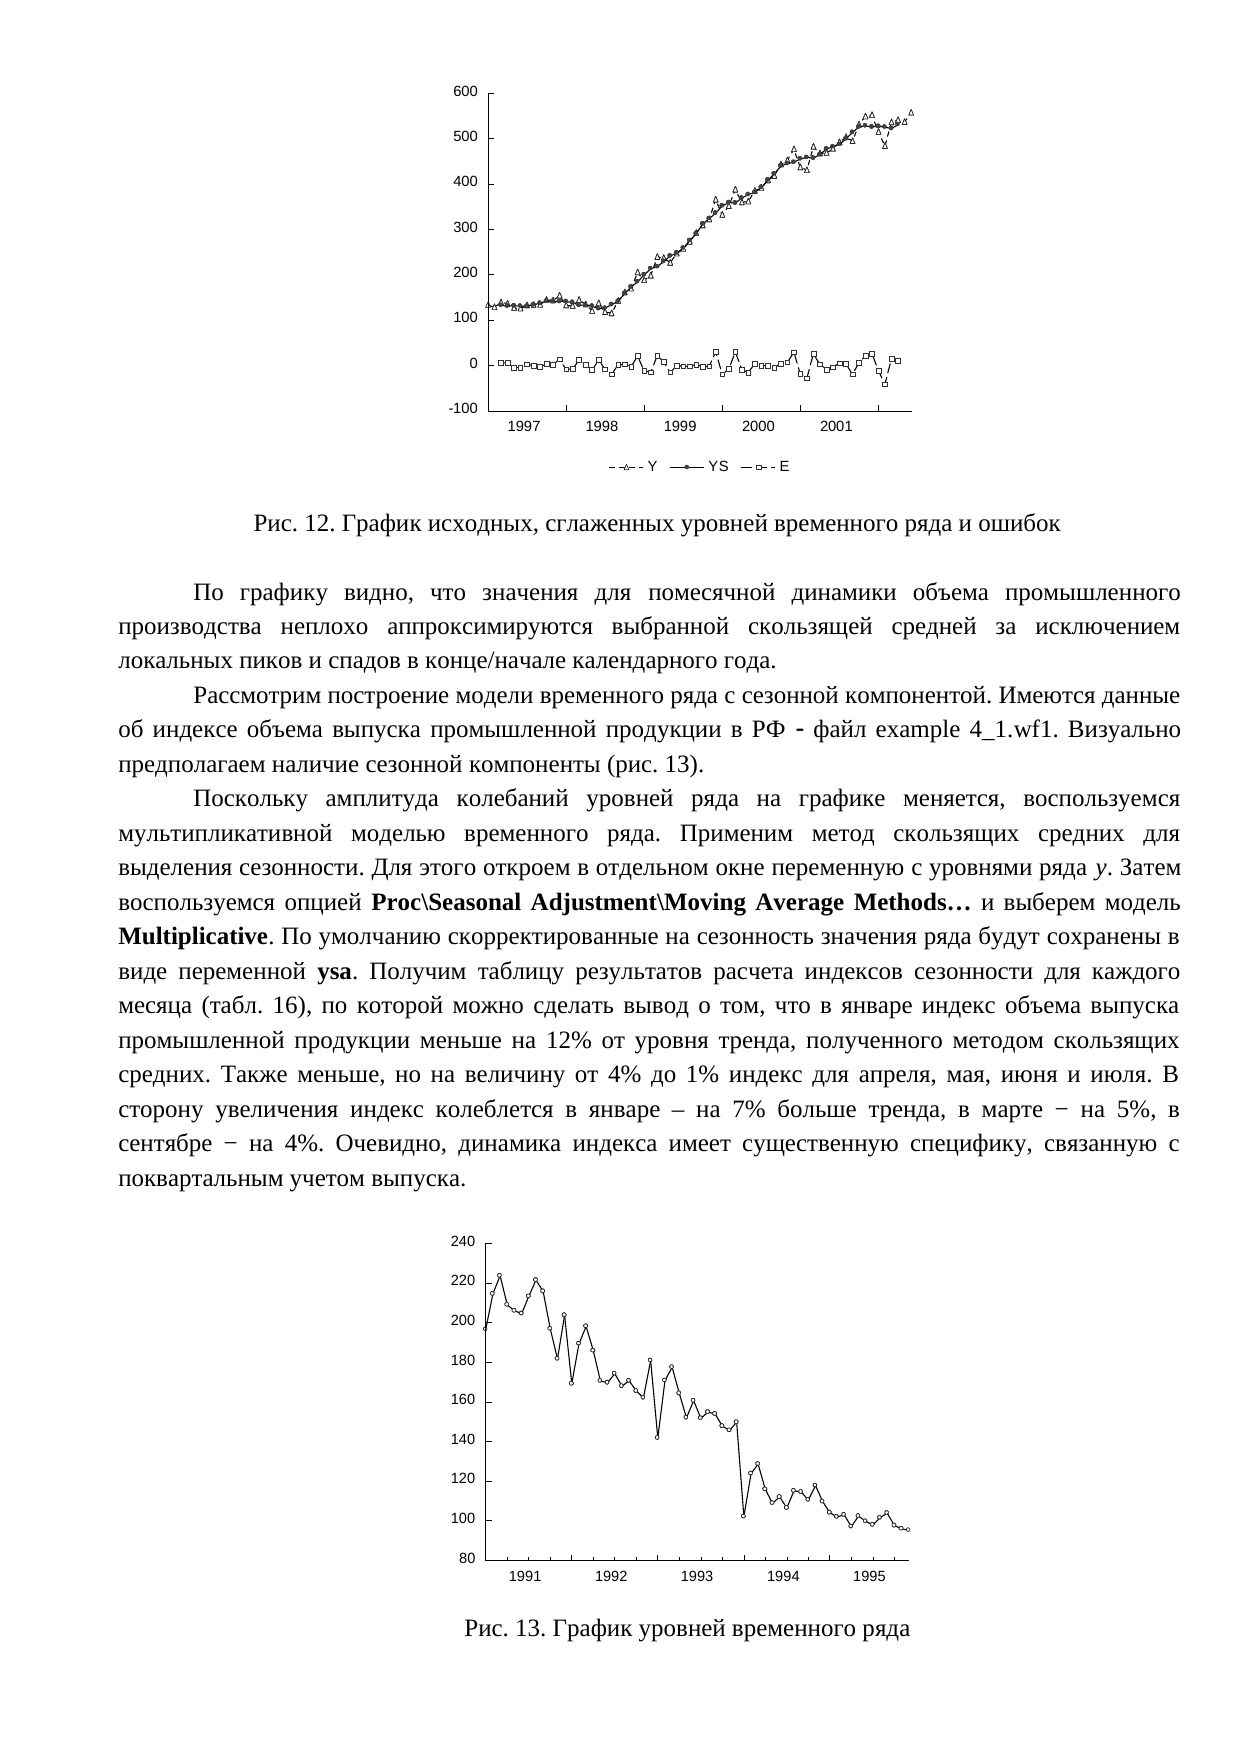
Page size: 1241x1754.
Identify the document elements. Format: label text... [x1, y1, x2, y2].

text Рассмотрим построение модели временного ряда с сезонной компонентой. Имеются данные об индексе объема выпуска промышленной продукции в РФ файл example 4_1.wf1. Визуально предполагаем наличие сезонной компоненты (рис. 13). [118, 680, 1181, 778]
text Поскольку амплитуда колебаний уровней ряда на графике меняется, воспользуемся мультипликативной моделью временного ряда. Применим метод скользящих средних для выделения сезонности. Для этого откроем в отдельном окне переменную с уровнями ряда y. Затем воспользуемся опцией Proc\Seasonal Adjustment\Moving Average Methods… и выберем модель Multiplicative. По умолчанию скорректированные на сезонность значения ряда будут сохранены в виде переменной ysa. Получим таблицу результатов расчета индексов сезонности для каждого месяца (табл. 16), по которой можно сделать вывод о том, что в январе индекс объема выпуска промышленной продукции меньше на 12% от уровня тренда, полученного методом скользящих средних. Также меньше, но на величину от 4% до 1% индекс для апреля, мая, июня и июля. В сторону увеличения индекс колеблется в январе – на 7% больше тренда, в марте − на 5%, в сентябре − на 4%. Очевидно, динамика индекса имеет существенную специфику, связанную с поквартальным учетом выпуска. [118, 783, 1181, 1192]
text Рис. 12. График исходных, сглаженных уровней временного ряда и ошибок [118, 508, 1181, 536]
text Рис. 13. График уровней временного ряда [118, 1613, 1181, 1642]
text По графику видно, что значения для помесячной динамики объема промышленного производства неплохо аппроксимируются выбранной скользящей средней за исключением локальных пиков и спадов в конце/начале календарного года. [118, 577, 1181, 674]
